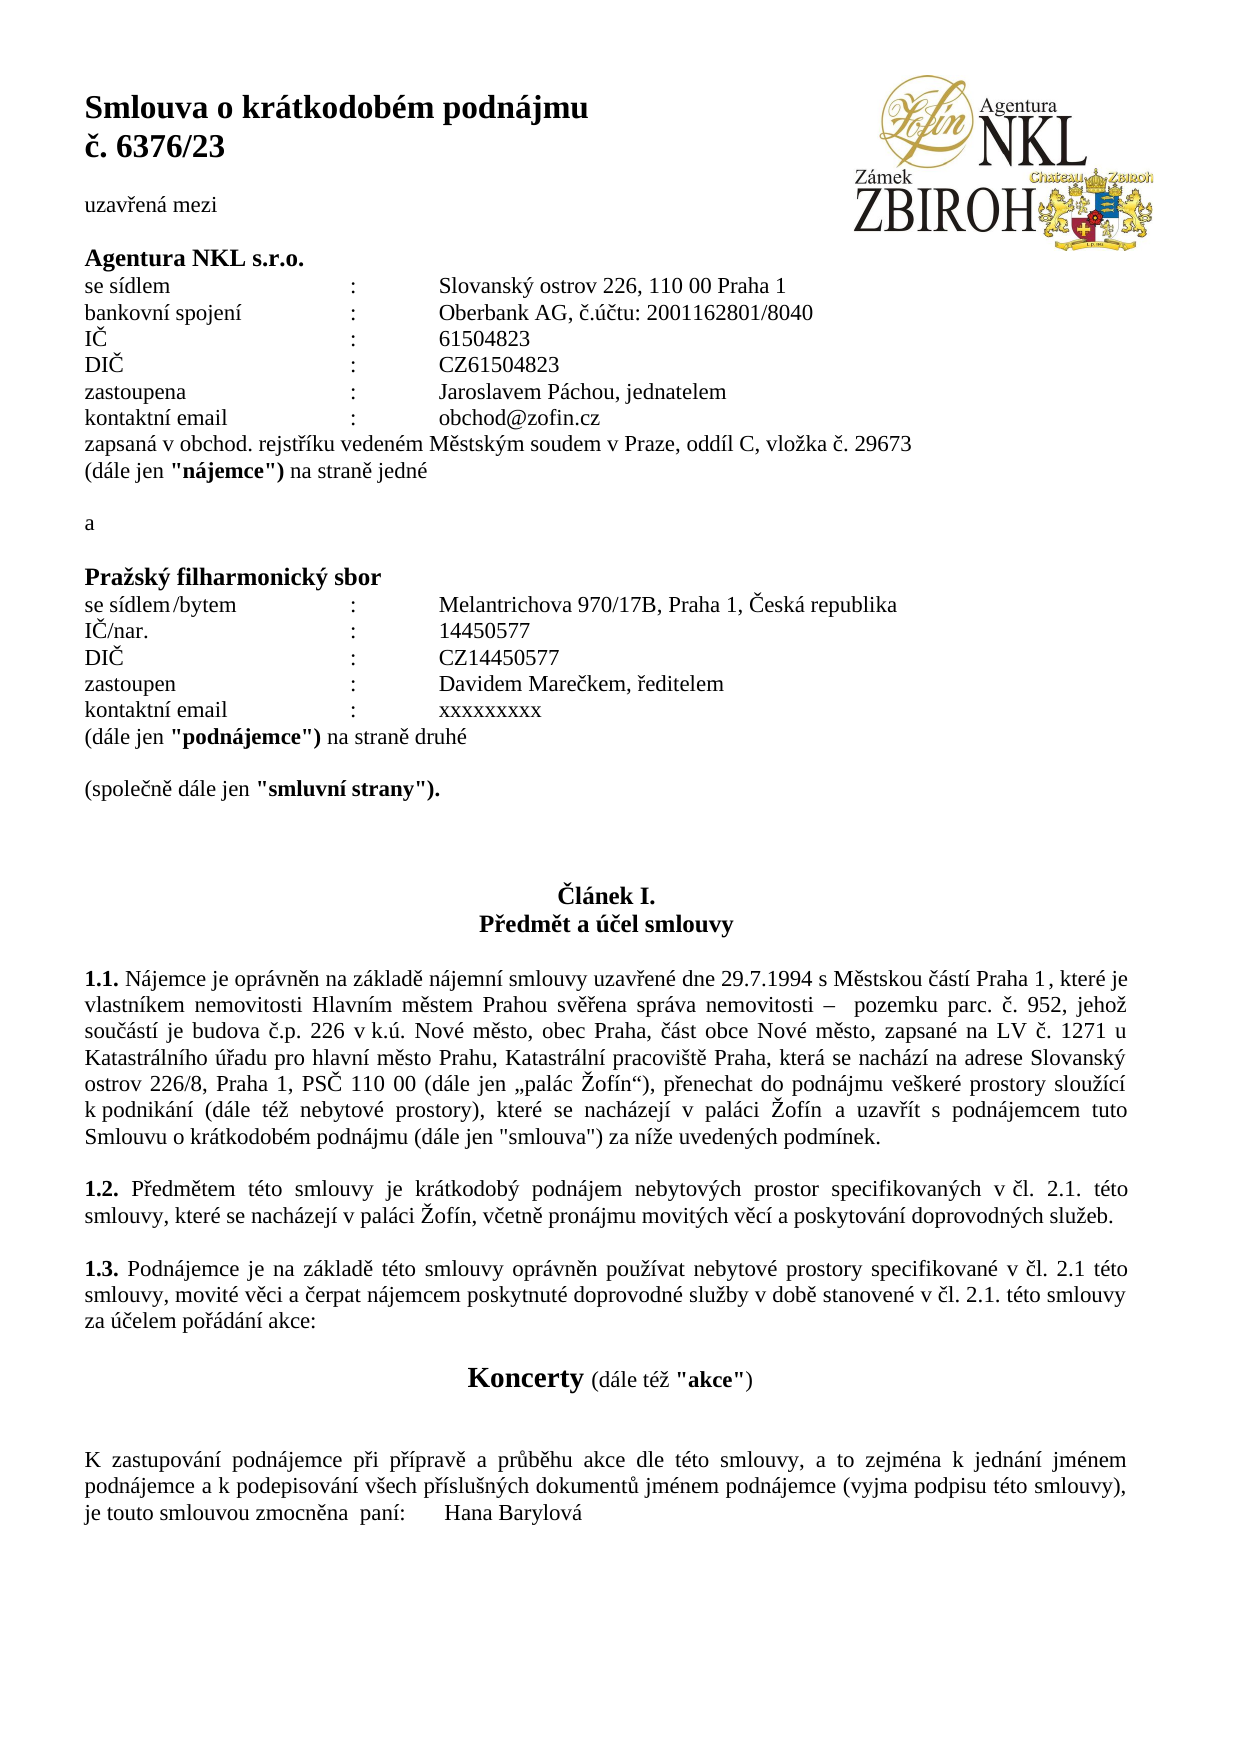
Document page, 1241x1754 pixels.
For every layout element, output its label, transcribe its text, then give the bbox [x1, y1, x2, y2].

text č. 6376/23 [84, 126, 853, 164]
text Agentura NKL s.r.o. [84, 243, 1128, 272]
text (dále jen "nájemce") na straně jedné [84, 457, 1128, 483]
text IČ : 61504823 [84, 325, 1128, 351]
text 1.1. Nájemce je oprávněn na základě nájemní smlouvy uzavřené dne 29.7.1994 s Městskou částí Praha 1, které je vlastníkem nemovitosti Hlavním městem Prahou svěřena správa nemovitosti – pozemku parc. č. 952, jehož součástí je budova č.p. 226 v k.ú. Nové město, obec Praha, část obce Nové město, zapsané na LV č. 1271 u Katastrálního úřadu pro hlavní město Prahu, Katastrální pracoviště Praha, která se nachází na adrese Slovanský ostrov 226/8, Praha 1, PSČ 110 00 (dále jen „palác Žofín“), přenechat do podnájmu veškeré prostory sloužící k podnikání (dále též nebytové prostory), které se nacházejí v paláci Žofín a uzavřít s podnájemcem tuto Smlouvu o krátkodobém podnájmu (dále jen "smlouva") za níže uvedených podmínek. [84, 965, 1128, 1149]
text zapsaná v obchod. rejstříku vedeném Městským soudem v Praze, oddíl C, vložka č. 29673 [84, 430, 1128, 457]
text bankovní spojení : Oberbank AG, č.účtu: 2001162801/8040 [84, 299, 1128, 325]
text Koncerty (dále též "akce") [84, 1360, 1128, 1393]
text (společně dále jen "smluvní strany"). [84, 775, 1128, 802]
text zastoupena : Jaroslavem Páchou, jednatelem [84, 378, 1128, 404]
text (dále jen "podnájemce") na straně druhé [84, 723, 1128, 749]
text zastoupen : Davidem Marečkem, ředitelem [84, 670, 1128, 696]
picture [853, 75, 1154, 251]
text kontaktní email : xxxxxxxxx [84, 696, 1128, 723]
text K zastupování podnájemce při přípravě a průběhu akce dle této smlouvy, a to zejména k jednání jménem podnájemce a k podepisování všech příslušných dokumentů jménem podnájemce (vyjma podpisu této smlouvy), je touto smlouvou zmocněna paní: Hana Barylová [84, 1446, 1128, 1525]
text DIČ : CZ61504823 [84, 351, 1128, 378]
text a [84, 509, 1128, 536]
text se sídlem : Slovanský ostrov 226, 110 00 Praha 1 [84, 272, 1128, 299]
text se sídlem /bytem : Melantrichova 970/17B, Praha 1, Česká republika [84, 591, 1128, 617]
text 1.3. Podnájemce je na základě této smlouvy oprávněn používat nebytové prostory specifikované v čl. 2.1 této smlouvy, movité věci a čerpat nájemcem poskytnuté doprovodné služby v době stanovené v čl. 2.1. této smlouvy za účelem pořádání akce: [84, 1254, 1128, 1334]
text Pražský filharmonický sbor [84, 562, 1128, 591]
text kontaktní email : obchod@zofin.cz [84, 404, 1128, 430]
text Předmět a účel smlouvy [84, 909, 1128, 938]
text IČ/nar. : 14450577 [84, 617, 1128, 644]
text Smlouva o krátkodobém podnájmu [84, 88, 853, 126]
text 1.2. Předmětem této smlouvy je krátkodobý podnájem nebytových prostor specifikovaných v čl. 2.1. této smlouvy, které se nacházejí v paláci Žofín, včetně pronájmu movitých věcí a poskytování doprovodných služeb. [84, 1176, 1128, 1228]
text uzavřená mezi [84, 191, 853, 217]
text DIČ : CZ14450577 [84, 644, 1128, 670]
text Článek I. [84, 881, 1128, 909]
